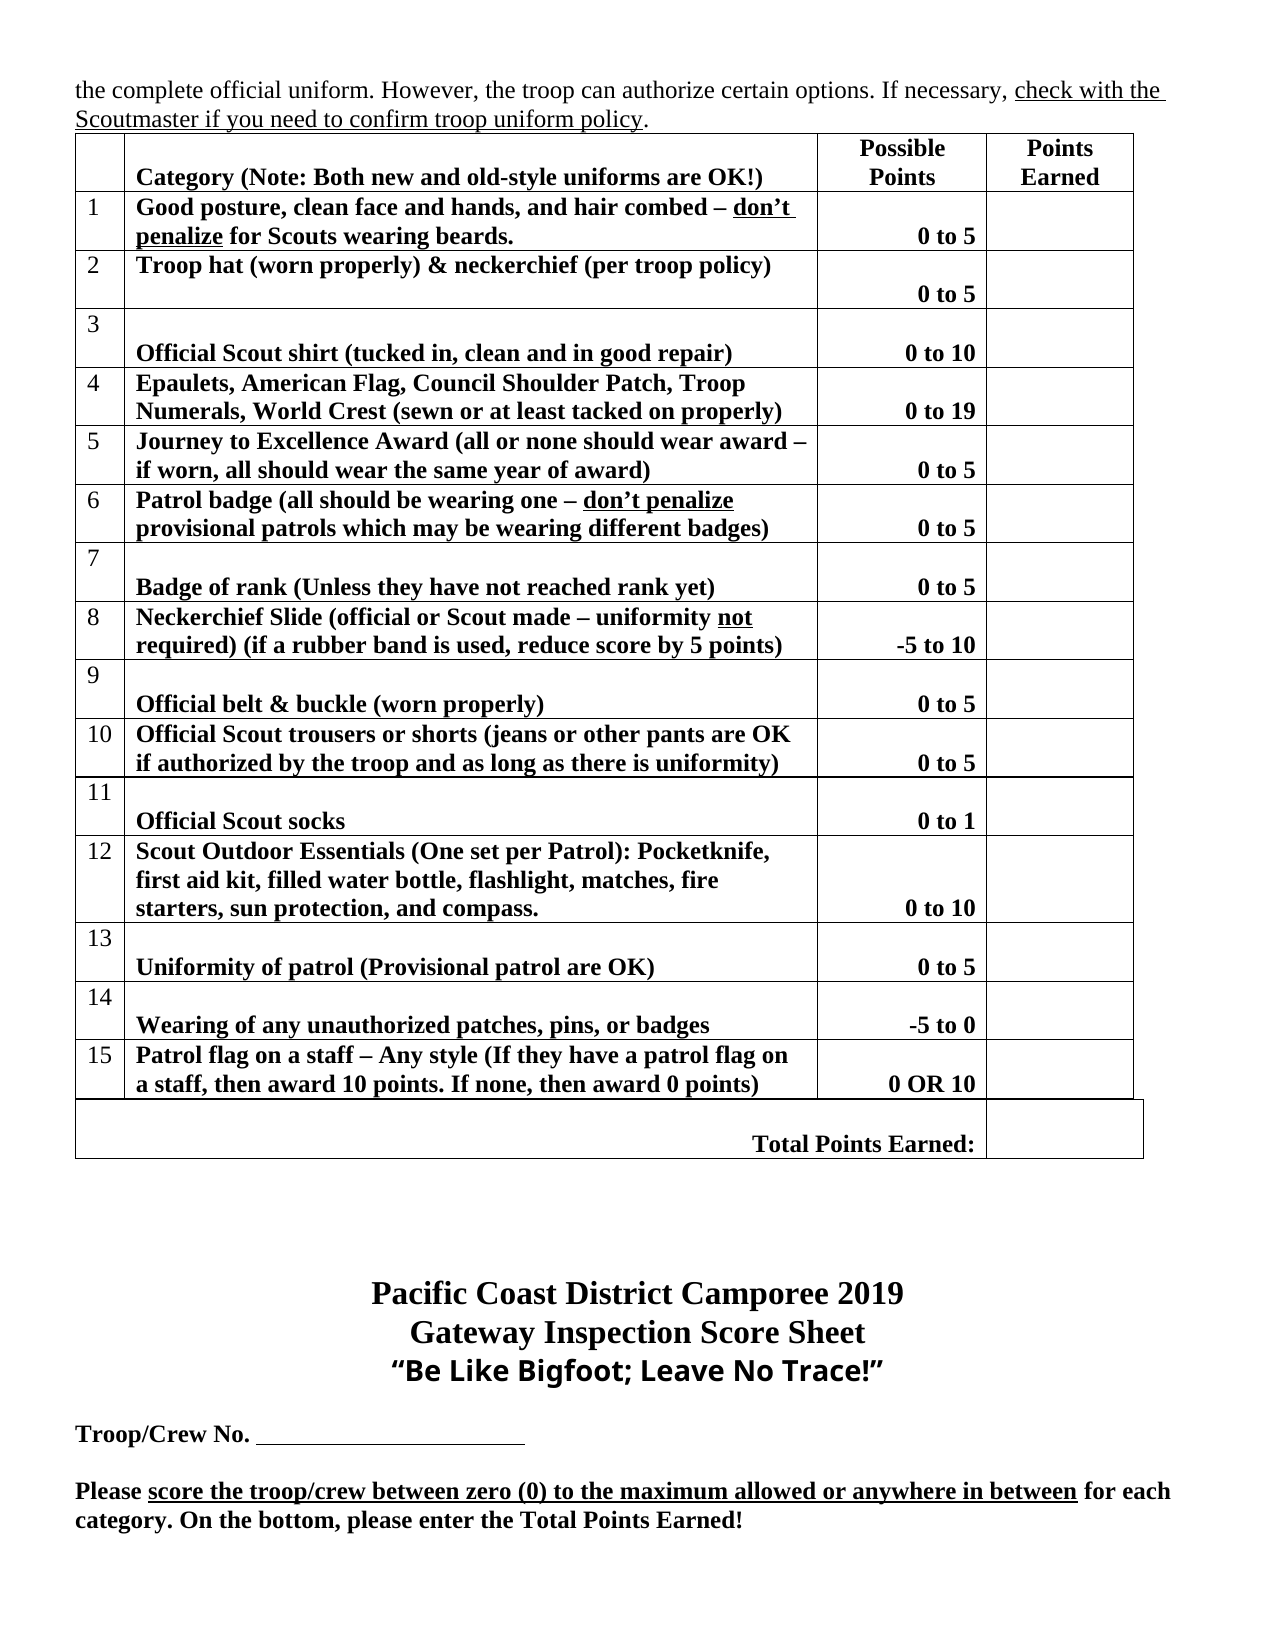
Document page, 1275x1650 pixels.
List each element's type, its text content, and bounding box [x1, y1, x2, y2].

table_header [76, 134, 124, 191]
table_cell 13 [76, 923, 124, 981]
table_cell [987, 485, 1133, 542]
table_cell [987, 660, 1133, 718]
table_header Points Earned [987, 134, 1133, 191]
table_cell -5 to 0 [818, 982, 986, 1039]
text Gateway Inspection Score Sheet [75, 1312, 1200, 1350]
table_cell 0 to 5 [818, 719, 986, 776]
table_cell 0 to 5 [818, 660, 986, 718]
table_cell Official Scout shirt (tucked in, clean and in good repair) [125, 309, 817, 367]
table_cell [987, 923, 1133, 981]
table_cell 0 OR 10 [818, 1040, 986, 1098]
table_cell [987, 1040, 1133, 1098]
table_cell 0 to 1 [818, 778, 986, 835]
table_cell 0 to 5 [818, 485, 986, 542]
table_cell Troop hat (worn properly) & neckerchief (per troop policy) [125, 251, 817, 308]
table_header Total Points Earned: [76, 1100, 986, 1157]
table_cell 0 to 5 [818, 192, 986, 249]
table_header Possible Points [818, 134, 986, 191]
table_cell 10 [76, 719, 124, 776]
table_cell 3 [76, 309, 124, 367]
table_cell Badge of rank (Unless they have not reached rank yet) [125, 543, 817, 601]
table_cell 1 [76, 192, 124, 249]
table_cell Good posture, clean face and hands, and hair combed – don’t penalize for Scouts wearing beards. [125, 192, 817, 249]
table_cell [987, 309, 1133, 367]
table_cell -5 to 10 [818, 602, 986, 659]
table_cell 0 to 5 [818, 923, 986, 981]
table_cell 12 [76, 836, 124, 922]
table_cell 0 to 5 [818, 426, 986, 484]
table_cell [987, 778, 1133, 835]
table_cell Official Scout trousers or shorts (jeans or other pants are OK if authorized by the troop and as long as there is uniformity) [125, 719, 817, 776]
table_cell [987, 543, 1133, 601]
table_cell Wearing of any unauthorized patches, pins, or badges [125, 982, 817, 1039]
table_cell Patrol flag on a staff – Any style (If they have a patrol flag on a staff, then award 10 points. If none, then award 0 points) [125, 1040, 817, 1098]
table_cell 11 [76, 778, 124, 835]
table_cell [987, 192, 1133, 249]
table_cell 15 [76, 1040, 124, 1098]
table_cell [987, 982, 1133, 1039]
table_cell [987, 368, 1133, 425]
table_header Category (Note: Both new and old-style uniforms are OK!) [125, 134, 817, 191]
table_cell Journey to Excellence Award (all or none should wear award – if worn, all should wear the same year of award) [125, 426, 817, 484]
table_cell [987, 426, 1133, 484]
table_cell 9 [76, 660, 124, 718]
table_cell Official belt & buckle (worn properly) [125, 660, 817, 718]
table_cell Patrol badge (all should be wearing one – don’t penalize provisional patrols which may be wearing different badges) [125, 485, 817, 542]
table_cell 0 to 5 [818, 543, 986, 601]
table_cell 8 [76, 602, 124, 659]
table_cell 2 [76, 251, 124, 308]
table_cell 4 [76, 368, 124, 425]
table_cell 0 to 10 [818, 836, 986, 922]
table_cell Neckerchief Slide (official or Scout made – uniformity not required) (if a rubber band is used, reduce score by 5 points) [125, 602, 817, 659]
table_cell 14 [76, 982, 124, 1039]
table_cell Scout Outdoor Essentials (One set per Patrol): Pocketknife, first aid kit, filled water bottle, flashlight, matches, fire starters, sun protection, and compass. [125, 836, 817, 922]
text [75, 75, 1200, 132]
table_cell [987, 602, 1133, 659]
text Troop/Crew No. [75, 1419, 1200, 1447]
text Pacific Coast District Camporee 2019 [75, 1273, 1200, 1312]
table_cell Official Scout socks [125, 778, 817, 835]
text Please score the troop/crew between zero (0) to the maximum allowed or anywhere in between for each category. On the bottom, please enter the Total Points Earned! [75, 1476, 1200, 1534]
table_cell 0 to 19 [818, 368, 986, 425]
table_cell 5 [76, 426, 124, 484]
table_cell Epaulets, American Flag, Council Shoulder Patch, Troop Numerals, World Crest (sewn or at least tacked on properly) [125, 368, 817, 425]
table_cell [987, 836, 1133, 922]
table_cell [987, 251, 1133, 308]
table_cell 6 [76, 485, 124, 542]
table_cell 7 [76, 543, 124, 601]
table_cell [987, 719, 1133, 776]
table_cell Uniformity of patrol (Provisional patrol are OK) [125, 923, 817, 981]
table_cell 0 to 5 [818, 251, 986, 308]
text “Be Like Bigfoot; Leave No Trace!” [75, 1350, 1200, 1390]
table_header [987, 1100, 1143, 1157]
table_cell 0 to 10 [818, 309, 986, 367]
